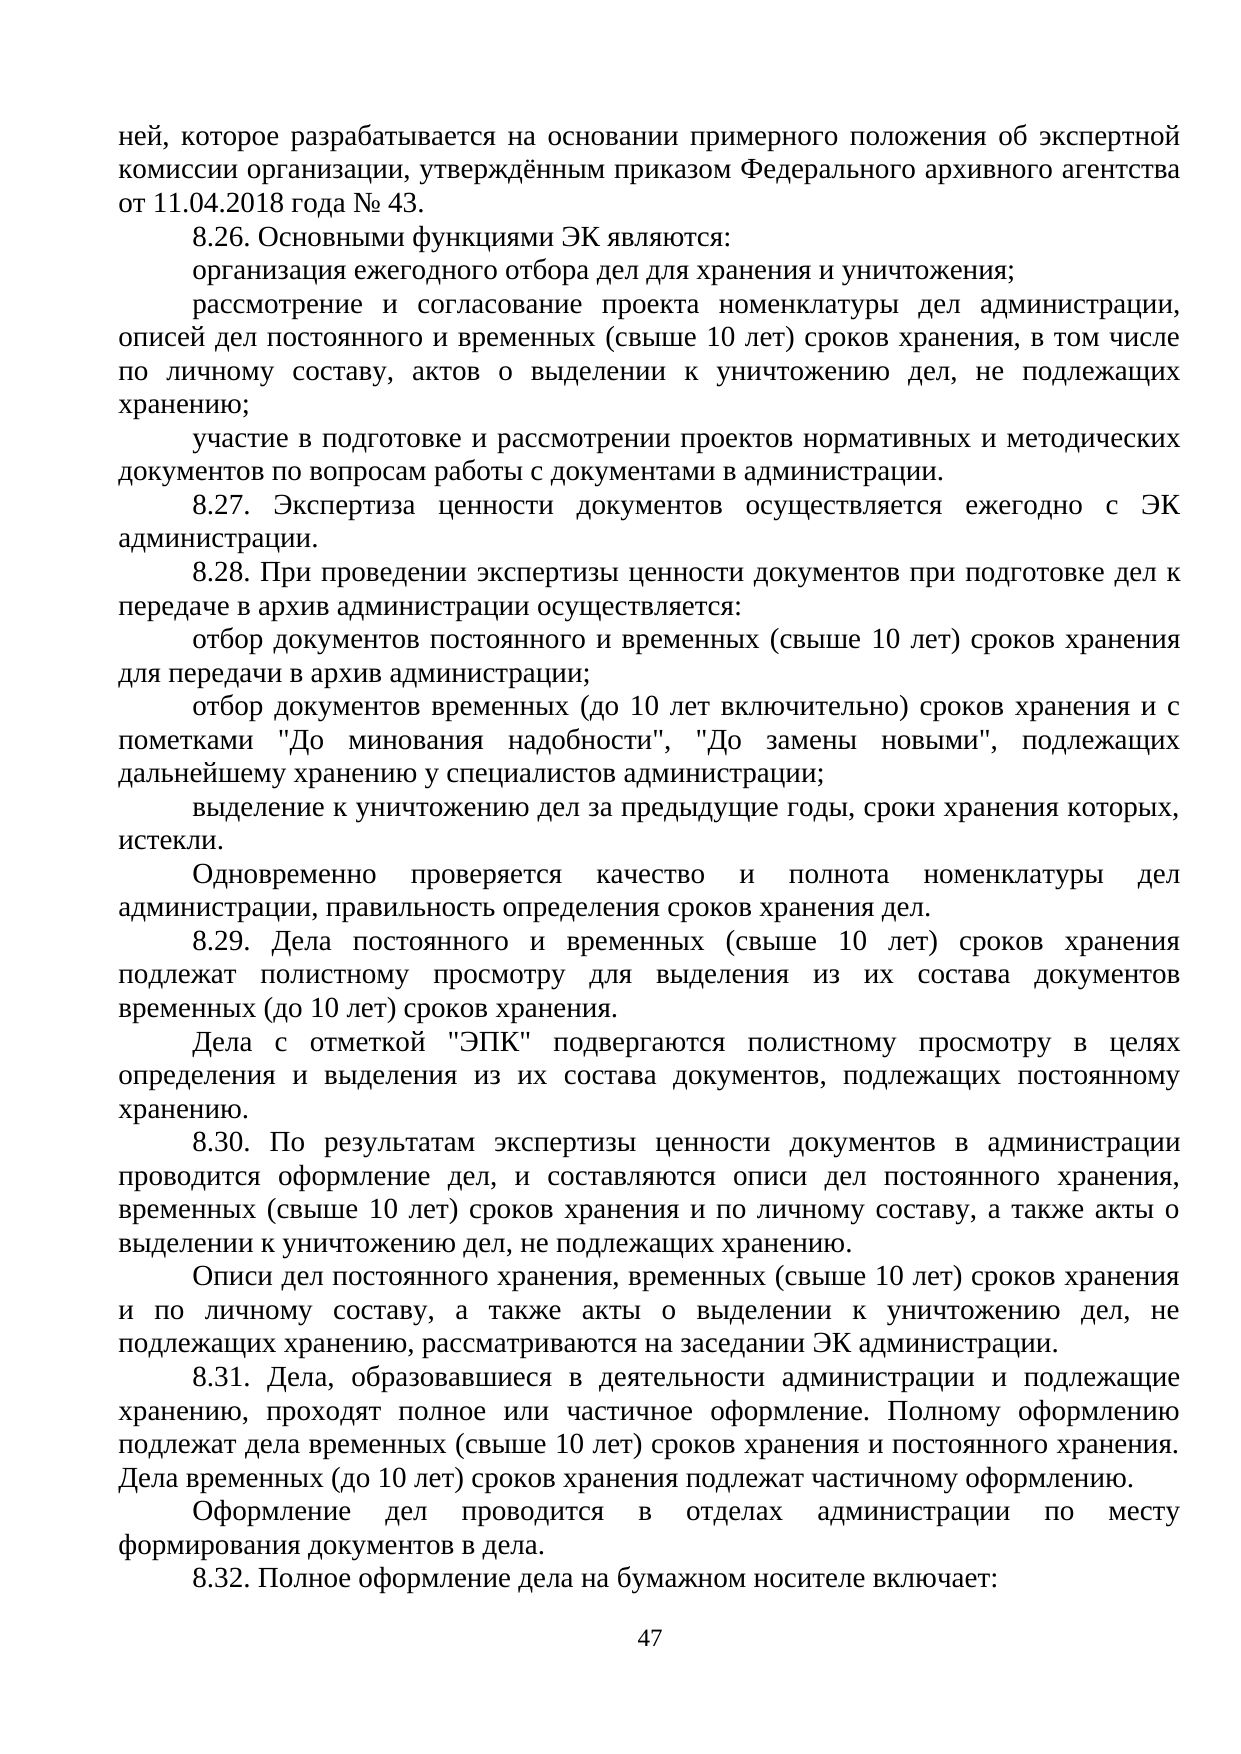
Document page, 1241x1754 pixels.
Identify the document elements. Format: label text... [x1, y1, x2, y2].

text 8.29. Дела постоянного и временных (свыше 10 лет) сроков хранения подлежат полистному просмотру для выделения из их состава документов временных (до 10 лет) сроков хранения. [118, 923, 1181, 1024]
text 8.28. При проведении экспертизы ценности документов при подготовке дел к передаче в архив администрации осуществляется: [118, 554, 1181, 621]
text Оформление дел проводится в отделах администрации по месту формирования документов в дела. [118, 1493, 1181, 1560]
text 8.27. Экспертиза ценности документов осуществляется ежегодно с ЭК администрации. [118, 487, 1181, 554]
text Описи дел постоянного хранения, временных (свыше 10 лет) сроков хранения и по личному составу, а также акты о выделении к уничтожению дел, не подлежащих хранению, рассматриваются на заседании ЭК администрации. [118, 1258, 1181, 1359]
text выделение к уничтожению дел за предыдущие годы, сроки хранения которых, истекли. [118, 789, 1181, 856]
text рассмотрение и согласование проекта номенклатуры дел администрации, описей дел постоянного и временных (свыше 10 лет) сроков хранения, в том числе по личному составу, актов о выделении к уничтожению дел, не подлежащих хранению; [118, 286, 1181, 420]
text 8.30. По результатам экспертизы ценности документов в администрации проводится оформление дел, и составляются описи дел постоянного хранения, временных (свыше 10 лет) сроков хранения и по личному составу, а также акты о выделении к уничтожению дел, не подлежащих хранению. [118, 1124, 1181, 1258]
text 8.26. Основными функциями ЭК являются: [118, 219, 1181, 252]
text отбор документов постоянного и временных (свыше 10 лет) сроков хранения для передачи в архив администрации; [118, 621, 1181, 688]
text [118, 118, 1181, 219]
text отбор документов временных (до 10 лет включительно) сроков хранения и с пометками "До минования надобности", "До замены новыми", подлежащих дальнейшему хранению у специалистов администрации; [118, 688, 1181, 789]
text Дела с отметкой "ЭПК" подвергаются полистному просмотру в целях определения и выделения из их состава документов, подлежащих постоянному хранению. [118, 1024, 1181, 1124]
text 8.32. Полное оформление дела на бумажном носителе включает: [118, 1560, 1181, 1594]
text организация ежегодного отбора дел для хранения и уничтожения; [118, 252, 1181, 286]
text участие в подготовке и рассмотрении проектов нормативных и методических документов по вопросам работы с документами в администрации. [118, 420, 1181, 487]
text Одновременно проверяется качество и полнота номенклатуры дел администрации, правильность определения сроков хранения дел. [118, 856, 1181, 923]
text 8.31. Дела, образовавшиеся в деятельности администрации и подлежащие хранению, проходят полное или частичное оформление. Полному оформлению подлежат дела временных (свыше 10 лет) сроков хранения и постоянного хранения. Дела временных (до 10 лет) сроков хранения подлежат частичному оформлению. [118, 1359, 1181, 1493]
